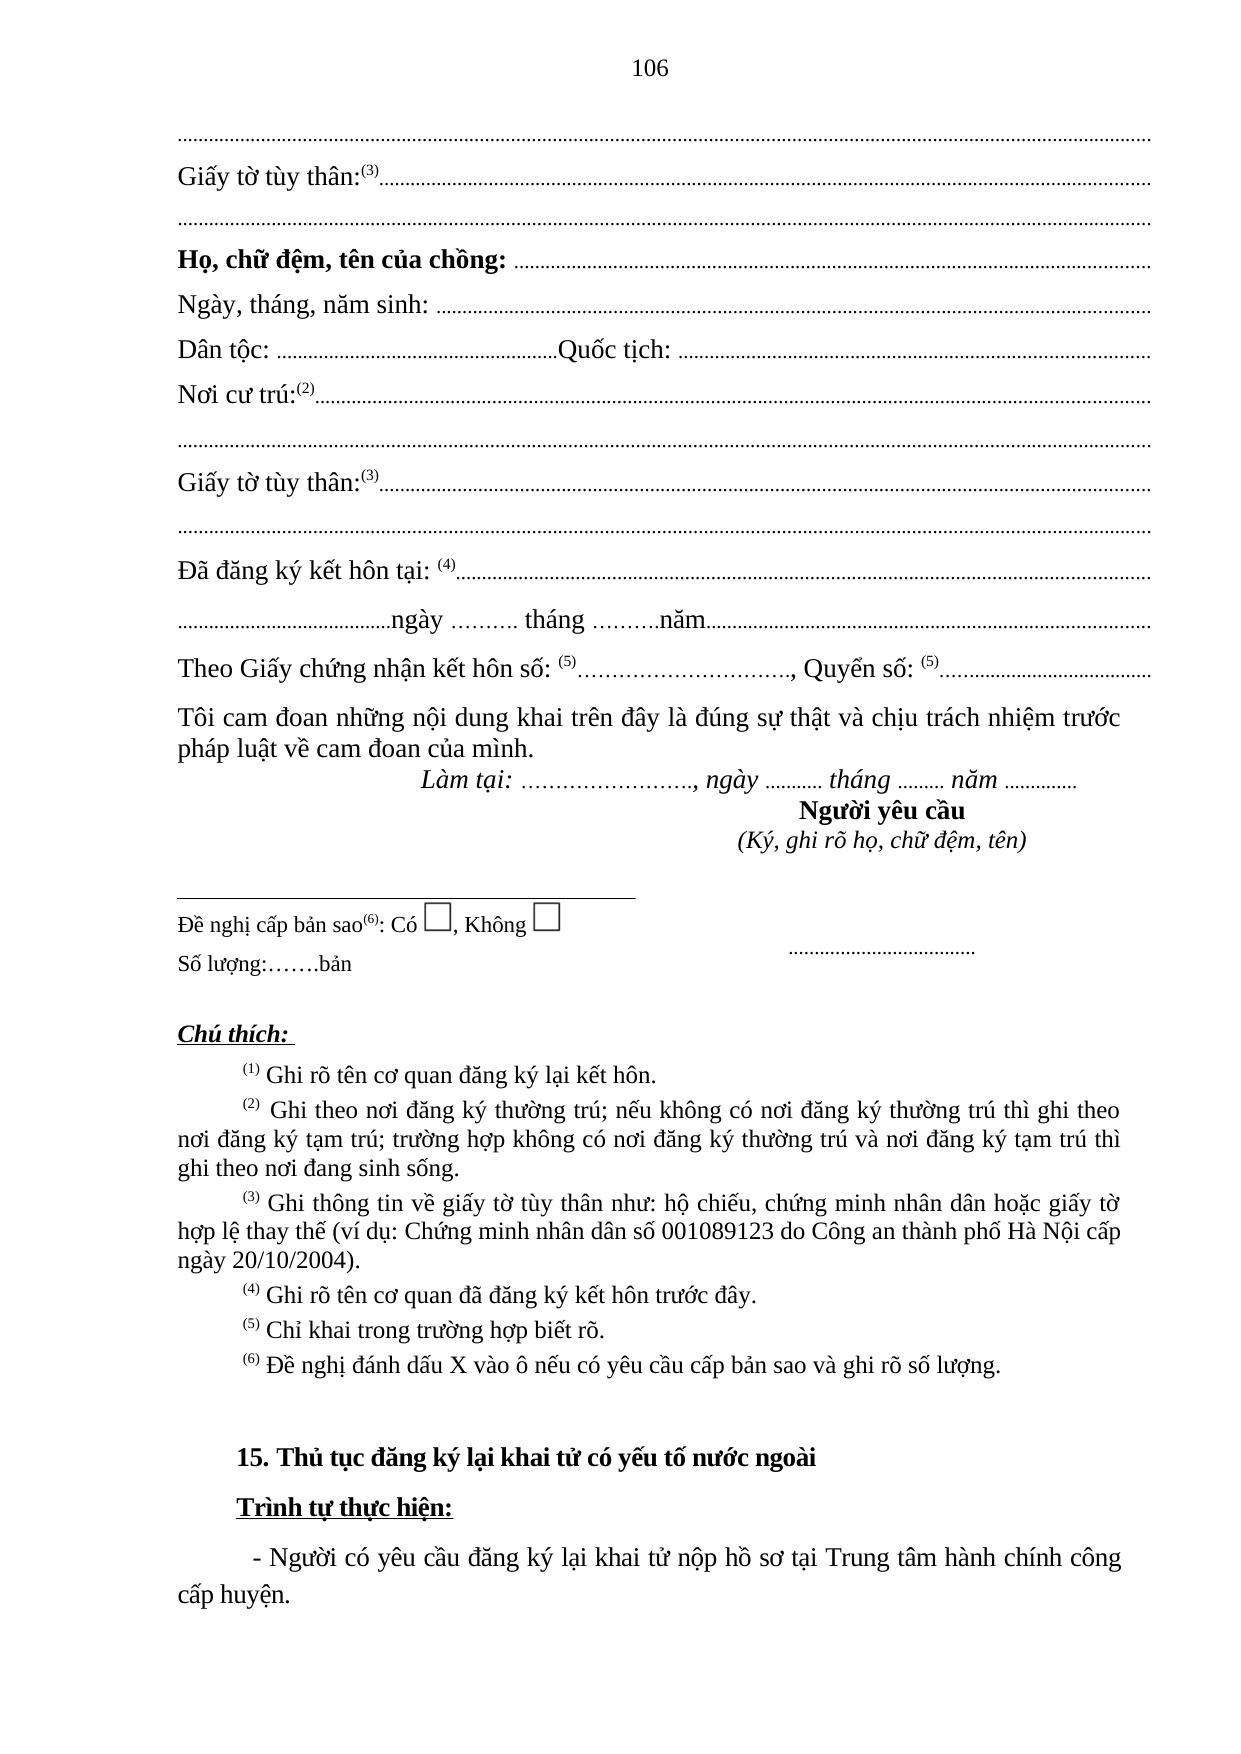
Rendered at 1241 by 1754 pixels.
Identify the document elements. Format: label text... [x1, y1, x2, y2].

text Làm tại: ……………………., ngày ........... tháng ......... năm .............. [177, 763, 1122, 794]
text (1) Ghi rõ tên cơ quan đăng ký lại kết hôn. [177, 1060, 1122, 1089]
text ............................................................................................................................................ [177, 206, 1122, 230]
text Đã đăng ký kết hôn tại: (4) [177, 554, 1122, 586]
text .........................................ngày ………. tháng ……….năm [177, 603, 1122, 634]
text (5) Chỉ khai trong trường hợp biết rõ. [177, 1315, 1122, 1344]
text 15. Thủ tục đăng ký lại khai tử có yếu tố nước ngoài [177, 1441, 1122, 1472]
text - Người có yêu cầu đăng ký lại khai tử nộp hồ sơ tại Trung tâm hành chính công cấp huyện. [177, 1541, 1122, 1609]
text Họ, chữ đệm, tên của chồng: [177, 243, 1122, 274]
text Theo Giấy chứng nhận kết hôn số: (5)…………………………., Quyển số: (5) [177, 652, 1122, 683]
text Giấy tờ tùy thân:(3) [177, 466, 1122, 497]
table_header Người yêu cầu (Ký, ghi rõ họ, chữ đệm, tên) .................................... [647, 794, 1117, 989]
picture [532, 901, 562, 933]
text (3) Ghi thông tin về giấy tờ tùy thân như: hộ chiếu, chứng minh nhân dân hoặc giấy tờ hợp lệ thay thế (ví dụ: Chứng minh nhân dân số 001089123 do Công an thành phố Hà Nội cấp ngày 20/10/2004). [177, 1188, 1122, 1274]
text Nơi cư trú:(2) [177, 379, 1122, 410]
text Trình tự thực hiện: [177, 1491, 1122, 1522]
text ............................................................................................................................................ [177, 514, 1122, 538]
picture [423, 901, 453, 933]
text (4) Ghi rõ tên cơ quan đã đăng ký kết hôn trước đây. [177, 1280, 1122, 1309]
text Dân tộc: ......................................................Quốc tịch: [177, 333, 1122, 365]
text (6) Đề nghị đánh dấu X vào ô nếu có yêu cầu cấp bản sao và ghi rõ số lượng. [177, 1350, 1122, 1379]
text Tôi cam đoan những nội dung khai trên đây là đúng sự thật và chịu trách nhiệm trước pháp luật về cam đoan của mình. [177, 701, 1122, 763]
text Chú thích: [177, 1019, 1122, 1048]
text Giấy tờ tùy thân:(3) [177, 161, 1122, 192]
text (2) Ghi theo nơi đăng ký thường trú; nếu không có nơi đăng ký thường trú thì ghi theo nơi đăng ký tạm trú; trường hợp không có nơi đăng ký thường trú và nơi đăng ký tạm trú thì ghi theo nơi đang sinh sống. [177, 1095, 1122, 1181]
table_header Đề nghị cấp bản sao(6): Có , Không Số lượng:…….bản [166, 794, 647, 989]
text Ngày, tháng, năm sinh: [177, 288, 1122, 319]
